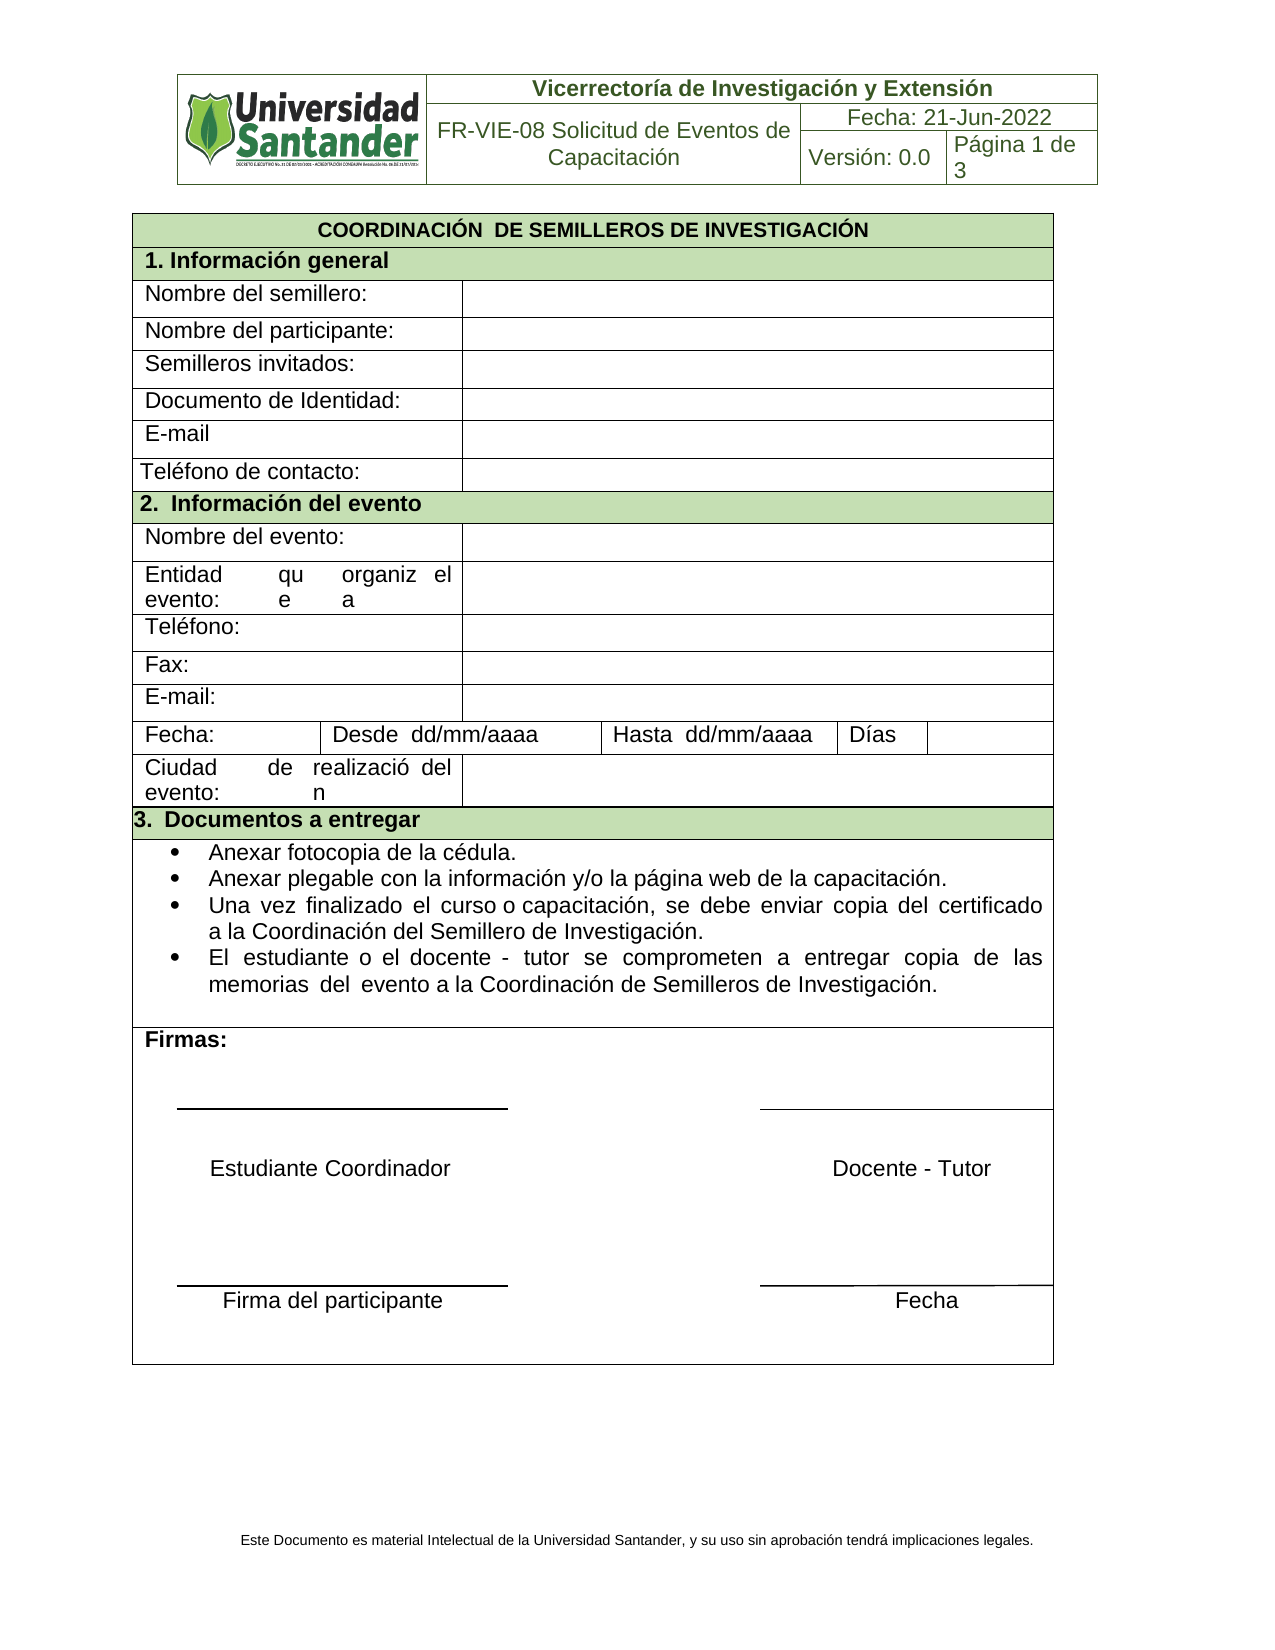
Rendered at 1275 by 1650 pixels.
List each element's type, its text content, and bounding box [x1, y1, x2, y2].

table_cell [463, 389, 1053, 420]
table_cell [463, 318, 1053, 350]
table_cell que [257, 562, 311, 613]
table_cell Fecha: [133, 722, 320, 754]
table_cell [463, 685, 1053, 721]
table_cell del [420, 755, 462, 806]
table_cell 1. Información general [133, 248, 1053, 280]
table_cell [463, 524, 1053, 561]
table_cell organiza [311, 562, 420, 613]
table_cell E-mail [133, 421, 462, 458]
table_cell Nombre del evento: [133, 524, 462, 561]
table_cell Documento de Identidad: [133, 389, 462, 420]
table_cell [463, 615, 1053, 651]
table_cell Entidad evento: [133, 562, 257, 613]
table_cell Semilleros invitados: [133, 351, 462, 388]
table_cell Desde dd/mm/aaaa [321, 722, 601, 754]
table_cell de [257, 755, 311, 806]
table_cell [463, 459, 1053, 491]
table_cell [463, 562, 1053, 613]
table_cell [463, 351, 1053, 388]
table_cell Teléfono: [133, 615, 462, 651]
table_cell [463, 755, 1053, 806]
table_cell Días [838, 722, 927, 754]
table_cell [463, 421, 1053, 458]
table_cell Teléfono de contacto: [133, 459, 462, 491]
table_cell el [420, 562, 462, 613]
table_cell 3. Documentos a entregar [133, 808, 1053, 839]
table_cell Firmas: Estudiante Coordinador Docente - Tutor Firma del participante Fecha [133, 1028, 1053, 1364]
table_cell [463, 281, 1053, 317]
table_cell Ciudad evento: [133, 755, 257, 806]
table_header COORDINACIÓN DE SEMILLEROS DE INVESTIGACIÓN [133, 214, 1053, 247]
table_cell 2. Información del evento [133, 492, 1053, 523]
table_cell [928, 722, 1053, 754]
picture [185, 92, 419, 166]
table_cell Hasta dd/mm/aaaa [602, 722, 837, 754]
table_cell realización [311, 755, 420, 806]
table_cell Nombre del semillero: [133, 281, 462, 317]
table_cell Nombre del participante: [133, 318, 462, 350]
table_cell Anexar fotocopia de la cédula. Anexar plegable con la información y/o la página web de la capacitación. Una vez finalizado el curso o capacitación, se debe enviar copia del certificado a la Coordinación del Semillero de Investigación. El estudiante o el docente - tutor se comprometen a entregar copia de las memorias del evento a la Coordinación de Semilleros de Investigación. [133, 840, 1053, 1027]
table_cell Fax: [133, 652, 462, 683]
table_cell E-mail: [133, 685, 462, 721]
table_cell [463, 652, 1053, 683]
